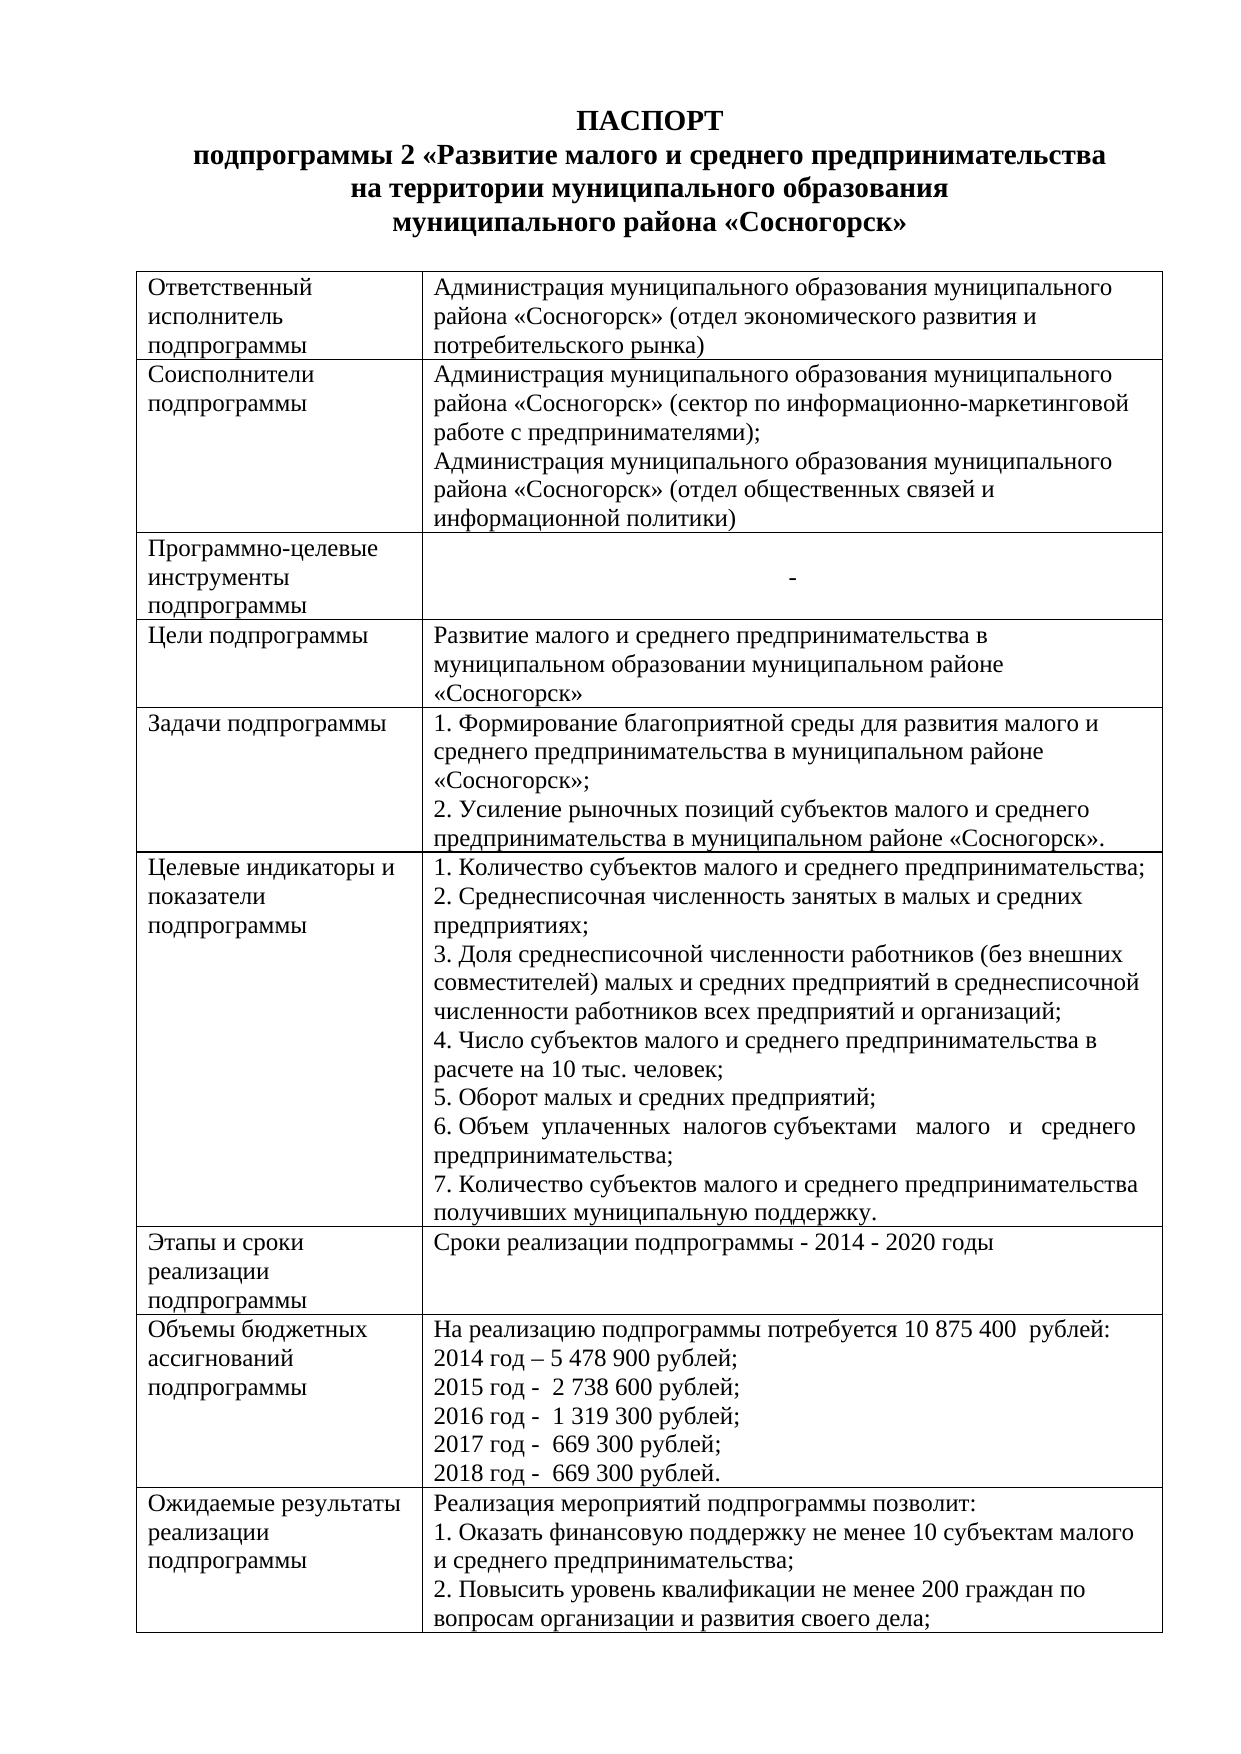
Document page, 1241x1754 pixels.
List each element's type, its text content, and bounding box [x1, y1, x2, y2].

text муниципального района «Сосногорск» [148, 204, 1152, 238]
table_cell Целевые индикаторы и показатели подпрограммы [137, 853, 422, 1226]
text подпрограммы 2 «Развитие малого и среднего предпринимательства [148, 137, 1152, 171]
table_cell Задачи подпрограммы [137, 708, 422, 851]
table_cell Цели подпрограммы [137, 620, 422, 707]
table_cell - [423, 533, 1162, 619]
table_cell Соисполнители подпрограммы [137, 360, 422, 532]
text на территории муниципального образования [148, 171, 1152, 204]
table_header Ответственный исполнитель подпрограммы [137, 272, 422, 358]
table_cell 1. Количество субъектов малого и среднего предпринимательства; 2. Среднесписочная численность занятых в малых и средних предприятиях; 3. Доля среднесписочной численности работников (без внешних совместителей) малых и средних предприятий в среднесписочной численности работников всех предприятий и организаций; 4. Число субъектов малого и среднего предпринимательства в расчете на 10 тыс. человек; 5. Оборот малых и средних предприятий; 6. Объем уплаченных налогов субъектами малого и среднего предпринимательства; 7. Количество субъектов малого и среднего предпринимательства получивших муниципальную поддержку. [423, 853, 1162, 1226]
table_cell Программно-целевые инструменты подпрограммы [137, 533, 422, 619]
table_cell Администрация муниципального образования муниципального района «Сосногорск» (сектор по информационно-маркетинговой работе с предпринимателями); Администрация муниципального образования муниципального района «Сосногорск» (отдел общественных связей и информационной политики) [423, 360, 1162, 532]
text ПАСПОРТ [148, 103, 1152, 137]
table_cell Этапы и сроки реализации подпрограммы [137, 1227, 422, 1313]
table_cell На реализацию подпрограммы потребуется 10 875 400 рублей: 2014 год – 5 478 900 рублей; 2015 год - 2 738 600 рублей; 2016 год - 1 319 300 рублей; 2017 год - 669 300 рублей; 2018 год - 669 300 рублей. [423, 1315, 1162, 1487]
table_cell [423, 1488, 1162, 1632]
table_cell Объемы бюджетных ассигнований подпрограммы [137, 1315, 422, 1487]
table_cell 1. Формирование благоприятной среды для развития малого и среднего предпринимательства в муниципальном районе «Сосногорск»; 2. Усиление рыночных позиций субъектов малого и среднего предпринимательства в муниципальном районе «Сосногорск». [423, 708, 1162, 851]
table_cell Развитие малого и среднего предпринимательства в муниципальном образовании муниципальном районе «Сосногорск» [423, 620, 1162, 707]
table_cell Сроки реализации подпрограммы - 2014 - 2020 годы [423, 1227, 1162, 1313]
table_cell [137, 1488, 422, 1632]
table_header Администрация муниципального образования муниципального района «Сосногорск» (отдел экономического развития и потребительского рынка) [423, 272, 1162, 358]
